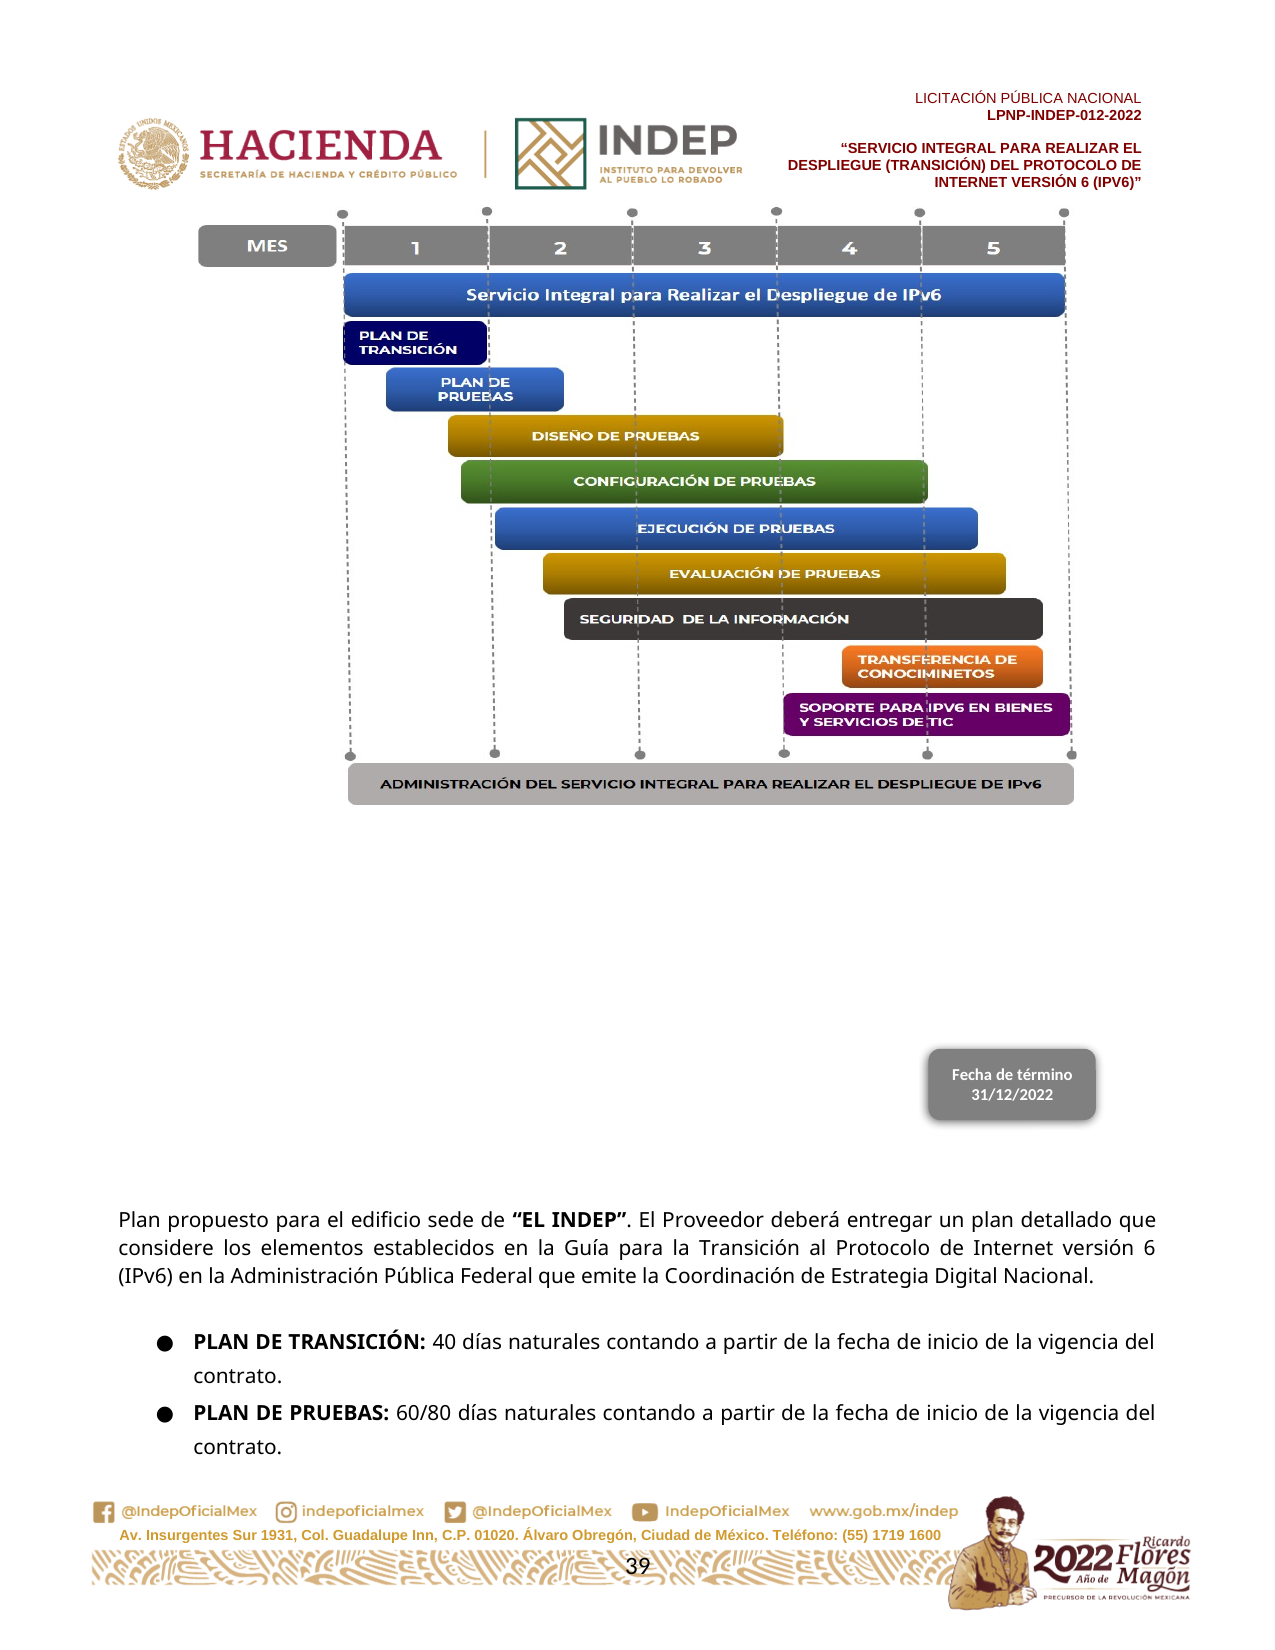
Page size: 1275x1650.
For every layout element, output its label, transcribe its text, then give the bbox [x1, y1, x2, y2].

list PLAN DE TRANSICIÓN: 40 días naturales contando a partir de la fecha de inicio de la vigencia del contrato. [156, 1318, 1157, 1390]
text Plan propuesto para el edificio sede de “EL INDEP”. El Proveedor deberá entregar un plan detallado que considere los elementos establecidos en la Guía para la Transición al Protocolo de Internet versión 6 (IPv6) en la Administración Pública Federal que emite la Coordinación de Estrategia Digital Nacional. [118, 1205, 1157, 1290]
picture [0, 0, 1275, 1650]
list PLAN DE PRUEBAS: 60/80 días naturales contando a partir de la fecha de inicio de la vigencia del contrato. [156, 1390, 1157, 1461]
